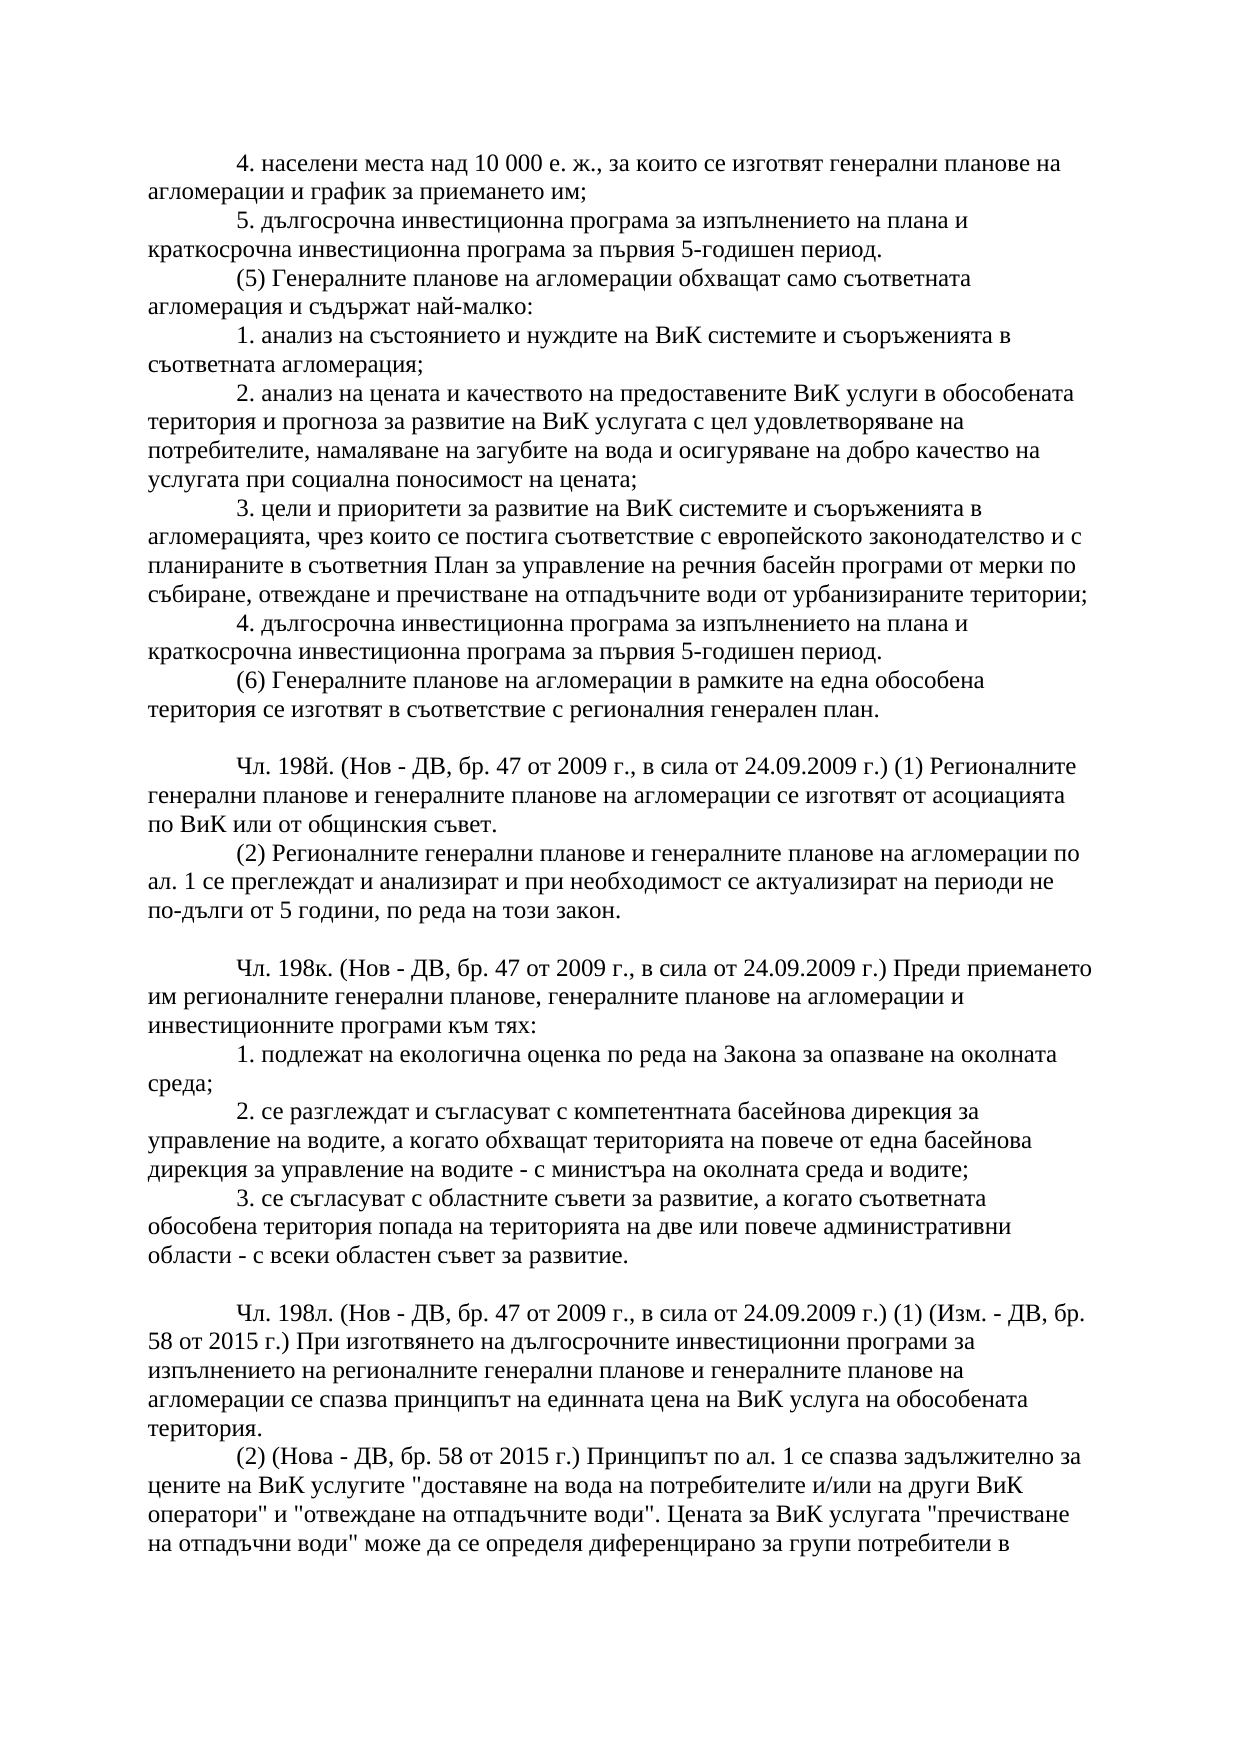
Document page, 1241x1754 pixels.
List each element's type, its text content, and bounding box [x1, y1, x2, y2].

text (2) Регионалните генерални планове и генералните планове на агломерации по ал. 1 се преглеждат и анализират и при необходимост се актуализират на периоди не по-дълги от 5 години, по реда на този закон. [148, 838, 1093, 924]
text 3. се съгласуват с областните съвети за развитие, а когато съответната обособена територия попада на територията на две или повече административни области - с всеки областен съвет за развитие. [148, 1183, 1093, 1269]
text Чл. 198й. (Нов - ДВ, бр. 47 от 2009 г., в сила от 24.09.2009 г.) (1) Регионалните генерални планове и генералните планове на агломерации се изготвят от асоциацията по ВиК или от общинския съвет. [148, 751, 1093, 838]
text 4. населени места над 10 000 е. ж., за които се изготвят генерални планове на агломерации и график за приемането им; [148, 148, 1093, 205]
text 1. анализ на състоянието и нуждите на ВиК системите и съоръженията в съответната агломерация; [148, 320, 1093, 378]
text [148, 1441, 1093, 1556]
text 5. дългосрочна инвестиционна програма за изпълнението на плана и краткосрочна инвестиционна програма за първия 5-годишен период. [148, 205, 1093, 263]
text Чл. 198л. (Нов - ДВ, бр. 47 от 2009 г., в сила от 24.09.2009 г.) (1) (Изм. - ДВ, бр. 58 от 2015 г.) При изготвянето на дългосрочните инвестиционни програми за изпълнението на регионалните генерални планове и генералните планове на агломерации се спазва принципът на единната цена на ВиК услуга на обособената територия. [148, 1298, 1093, 1441]
text 4. дългосрочна инвестиционна програма за изпълнението на плана и краткосрочна инвестиционна програма за първия 5-годишен период. [148, 608, 1093, 665]
text Чл. 198к. (Нов - ДВ, бр. 47 от 2009 г., в сила от 24.09.2009 г.) Преди приемането им регионалните генерални планове, генералните планове на агломерации и инвестиционните програми към тях: [148, 953, 1093, 1039]
text 2. се разглеждат и съгласуват с компетентната басейнова дирекция за управление на водите, а когато обхващат територията на повече от една басейнова дирекция за управление на водите - с министъра на околната среда и водите; [148, 1096, 1093, 1183]
text (6) Генералните планове на агломерации в рамките на една обособена територия се изготвят в съответствие с регионалния генерален план. [148, 665, 1093, 723]
text 1. подлежат на екологична оценка по реда на Закона за опазване на околната среда; [148, 1039, 1093, 1096]
text (5) Генералните планове на агломерации обхващат само съответната агломерация и съдържат най-малко: [148, 263, 1093, 320]
text 3. цели и приоритети за развитие на ВиК системите и съоръженията в агломерацията, чрез които се постига съответствие с европейското законодателство и с планираните в съответния План за управление на речния басейн програми от мерки по събиране, отвеждане и пречистване на отпадъчните води от урбанизираните територии; [148, 493, 1093, 608]
